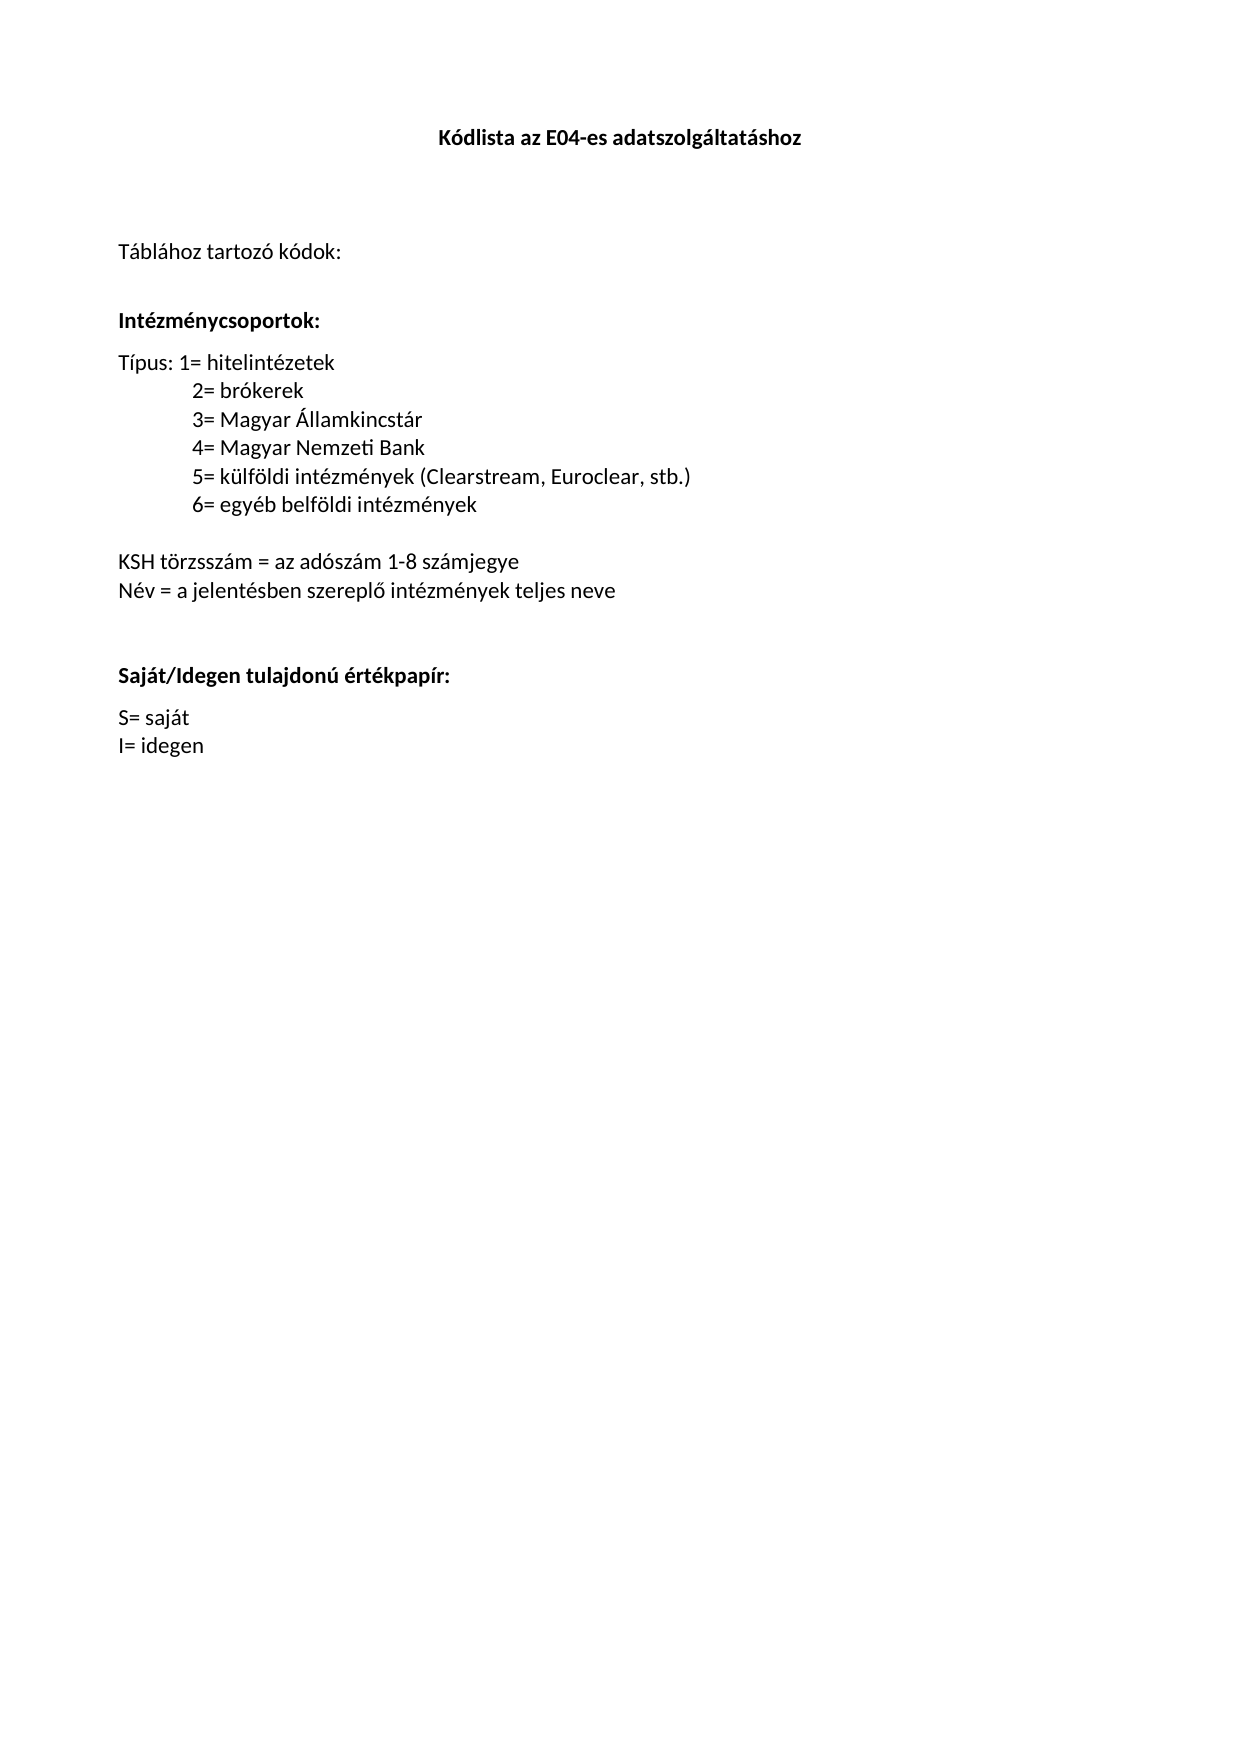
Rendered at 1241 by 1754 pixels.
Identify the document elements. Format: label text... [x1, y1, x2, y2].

text I= idegen [118, 731, 1122, 759]
text S= saját [118, 702, 1122, 731]
text KSH törzsszám = az adószám 1-8 számjegye [118, 547, 1122, 576]
text Név = a jelentésben szereplő intézmények teljes neve [118, 576, 1122, 604]
text 5= külföldi intézmények (Clearstream, Euroclear, stb.) [118, 462, 1122, 490]
text 2= brókerek [118, 376, 1122, 404]
text Saját/Idegen tulajdonú értékpapír: [118, 661, 1122, 690]
text Intézménycsoportok: [118, 306, 1122, 335]
text Táblához tartozó kódok: [118, 237, 1122, 265]
text 3= Magyar Államkincstár [118, 404, 1122, 433]
text 6= egyéb belföldi intézmények [118, 490, 1122, 519]
text 4= Magyar Nemzeti Bank [118, 433, 1122, 462]
text Típus: 1= hitelintézetek [118, 347, 1122, 376]
text Kódlista az E04-es adatszolgáltatáshoz [118, 123, 1122, 151]
